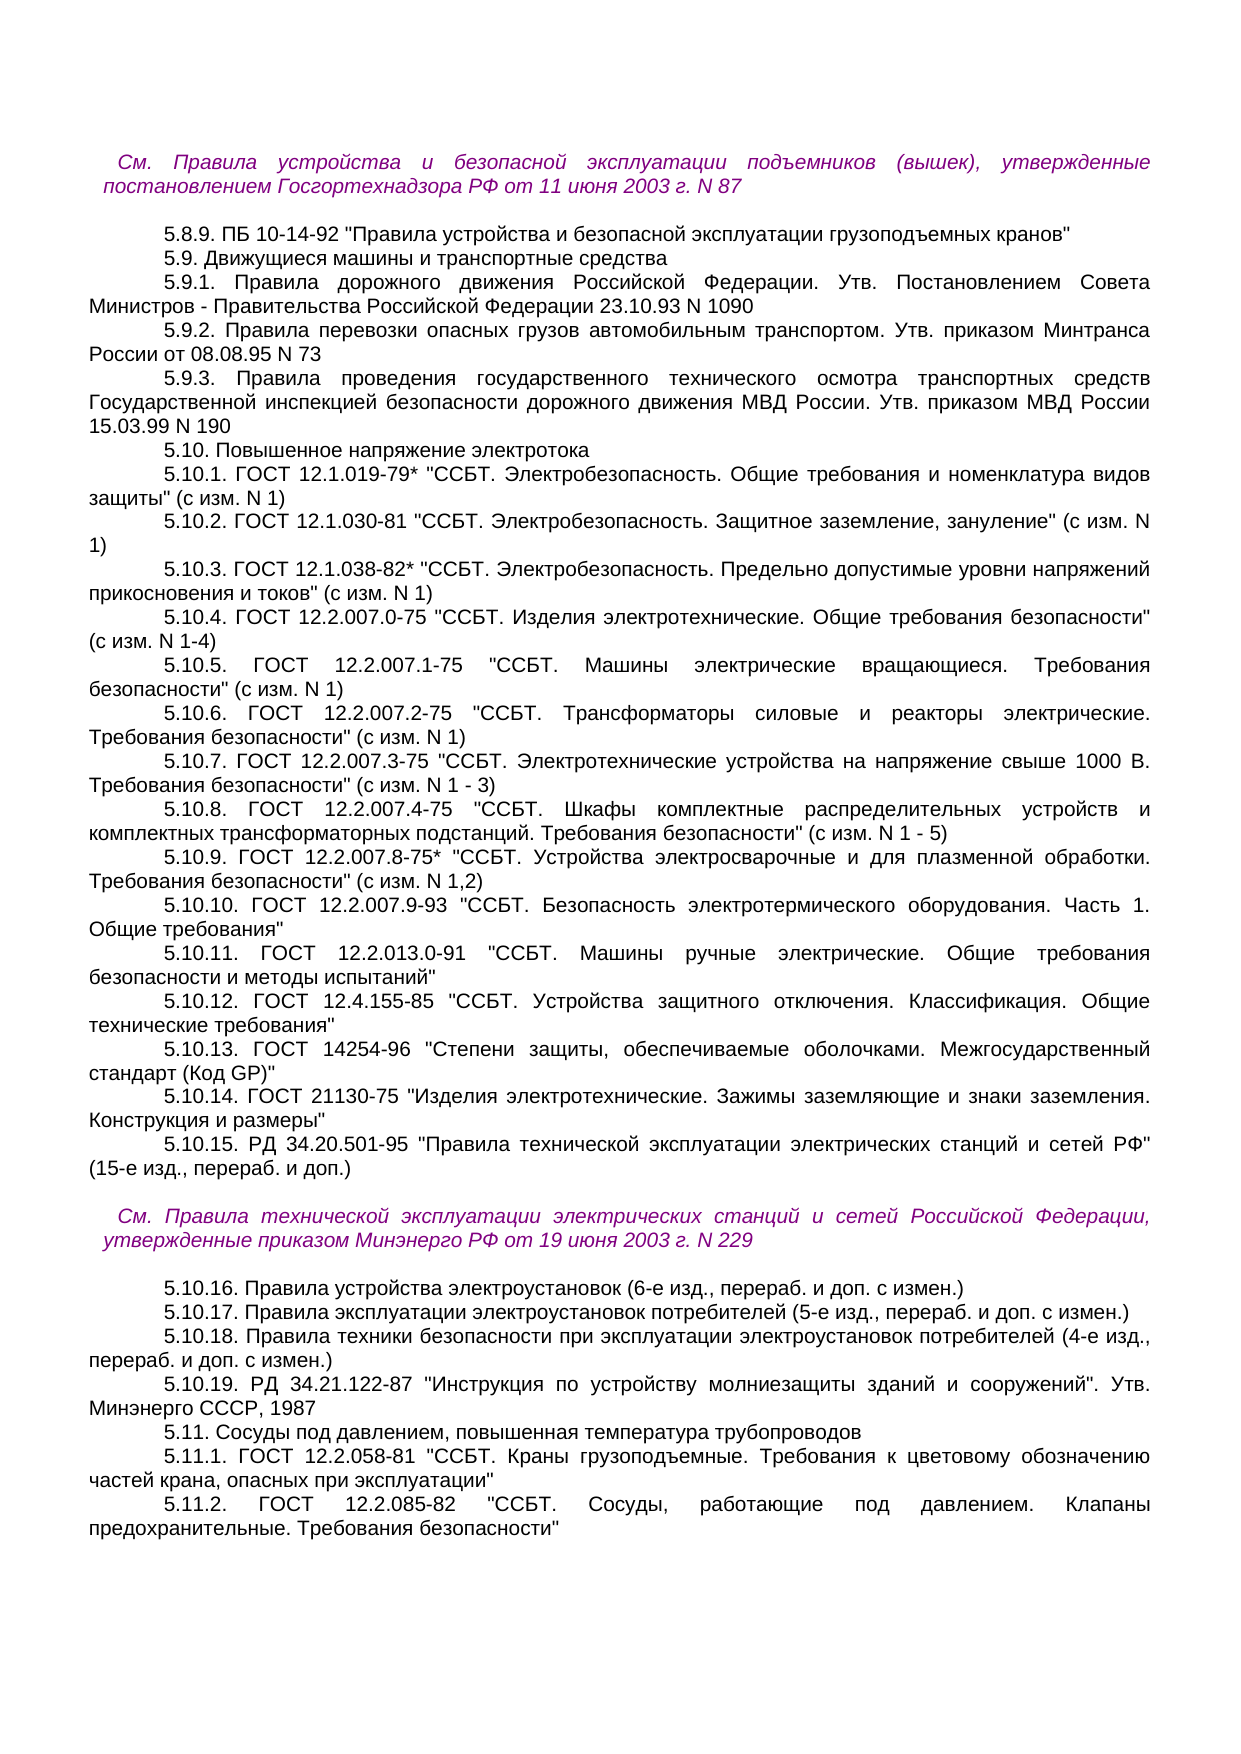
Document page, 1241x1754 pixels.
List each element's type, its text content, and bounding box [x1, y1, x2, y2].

text См. Правила устройства и безопасной эксплуатации подъемников (вышек), утвержденные постановлением Госгортехнадзора РФ от 11 июня 2003 г. N 87 [103, 150, 1152, 198]
text 5.10.10. ГОСТ 12.2.007.9-93 "ССБТ. Безопасность электротермического оборудования. Часть 1. Общие требования" [88, 893, 1152, 941]
text 5.10.5. ГОСТ 12.2.007.1-75 "ССБТ. Машины электрические вращающиеся. Требования безопасности" (с изм. N 1) [88, 653, 1152, 701]
text 5.10.8. ГОСТ 12.2.007.4-75 "ССБТ. Шкафы комплектные распределительных устройств и комплектных трансформаторных подстанций. Требования безопасности" (с изм. N 1 - 5) [88, 797, 1152, 845]
text 5.10.12. ГОСТ 12.4.155-85 "ССБТ. Устройства защитного отключения. Классификация. Общие технические требования" [88, 988, 1152, 1036]
text 5.10.17. Правила эксплуатации электроустановок потребителей (5-е изд., перераб. и доп. с измен.) [88, 1300, 1152, 1324]
text 5.10.4. ГОСТ 12.2.007.0-75 "ССБТ. Изделия электротехнические. Общие требования безопасности" (с изм. N 1-4) [88, 605, 1152, 653]
text 5.10.11. ГОСТ 12.2.013.0-91 "ССБТ. Машины ручные электрические. Общие требования безопасности и методы испытаний" [88, 941, 1152, 988]
text 5.9.1. Правила дорожного движения Российской Федерации. Утв. Постановлением Совета Министров - Правительства Российской Федерации 23.10.93 N 1090 [88, 270, 1152, 318]
text 5.11.1. ГОСТ 12.2.058-81 "ССБТ. Краны грузоподъемные. Требования к цветовому обозначению частей крана, опасных при эксплуатации" [88, 1443, 1152, 1491]
text 5.10. Повышенное напряжение электротока [88, 437, 1152, 461]
text 5.10.9. ГОСТ 12.2.007.8-75* "ССБТ. Устройства электросварочные и для плазменной обработки. Требования безопасности" (с изм. N 1,2) [88, 845, 1152, 893]
text 5.10.19. РД 34.21.122-87 "Инструкция по устройству молниезащиты зданий и сооружений". Утв. Минэнерго СССР, 1987 [88, 1372, 1152, 1419]
text 5.10.1. ГОСТ 12.1.019-79* "ССБТ. Электробезопасность. Общие требования и номенклатура видов защиты" (с изм. N 1) [88, 461, 1152, 509]
text 5.9. Движущиеся машины и транспортные средства [88, 246, 1152, 270]
text 5.10.18. Правила техники безопасности при эксплуатации электроустановок потребителей (4-е изд., перераб. и доп. с измен.) [88, 1324, 1152, 1372]
text 5.9.2. Правила перевозки опасных грузов автомобильным транспортом. Утв. приказом Минтранса России от 08.08.95 N 73 [88, 318, 1152, 366]
text См. Правила технической эксплуатации электрических станций и сетей Российской Федерации, утвержденные приказом Минэнерго РФ от 19 июня 2003 г. N 229 [103, 1204, 1152, 1252]
text 5.11.2. ГОСТ 12.2.085-82 "ССБТ. Сосуды, работающие под давлением. Клапаны предохранительные. Требования безопасности" [88, 1491, 1152, 1539]
text 5.10.16. Правила устройства электроустановок (6-е изд., перераб. и доп. с измен.) [88, 1276, 1152, 1300]
text 5.11. Сосуды под давлением, повышенная температура трубопроводов [88, 1419, 1152, 1443]
text 5.10.6. ГОСТ 12.2.007.2-75 "ССБТ. Трансформаторы силовые и реакторы электрические. Требования безопасности" (с изм. N 1) [88, 701, 1152, 749]
text 5.10.15. РД 34.20.501-95 "Правила технической эксплуатации электрических станций и сетей РФ" (15-е изд., перераб. и доп.) [88, 1132, 1152, 1180]
text 5.9.3. Правила проведения государственного технического осмотра транспортных средств Государственной инспекцией безопасности дорожного движения МВД России. Утв. приказом МВД России 15.03.99 N 190 [88, 366, 1152, 437]
text 5.10.14. ГОСТ 21130-75 "Изделия электротехнические. Зажимы заземляющие и знаки заземления. Конструкция и размеры" [88, 1084, 1152, 1132]
text 5.10.2. ГОСТ 12.1.030-81 "ССБТ. Электробезопасность. Защитное заземление, зануление" (с изм. N 1) [88, 509, 1152, 557]
text 5.8.9. ПБ 10-14-92 "Правила устройства и безопасной эксплуатации грузоподъемных кранов" [88, 222, 1152, 246]
text 5.10.7. ГОСТ 12.2.007.3-75 "ССБТ. Электротехнические устройства на напряжение свыше 1000 В. Требования безопасности" (с изм. N 1 - 3) [88, 749, 1152, 797]
text 5.10.3. ГОСТ 12.1.038-82* "ССБТ. Электробезопасность. Предельно допустимые уровни напряжений прикосновения и токов" (с изм. N 1) [88, 557, 1152, 605]
text 5.10.13. ГОСТ 14254-96 "Степени защиты, обеспечиваемые оболочками. Межгосударственный стандарт (Код GP)" [88, 1036, 1152, 1084]
